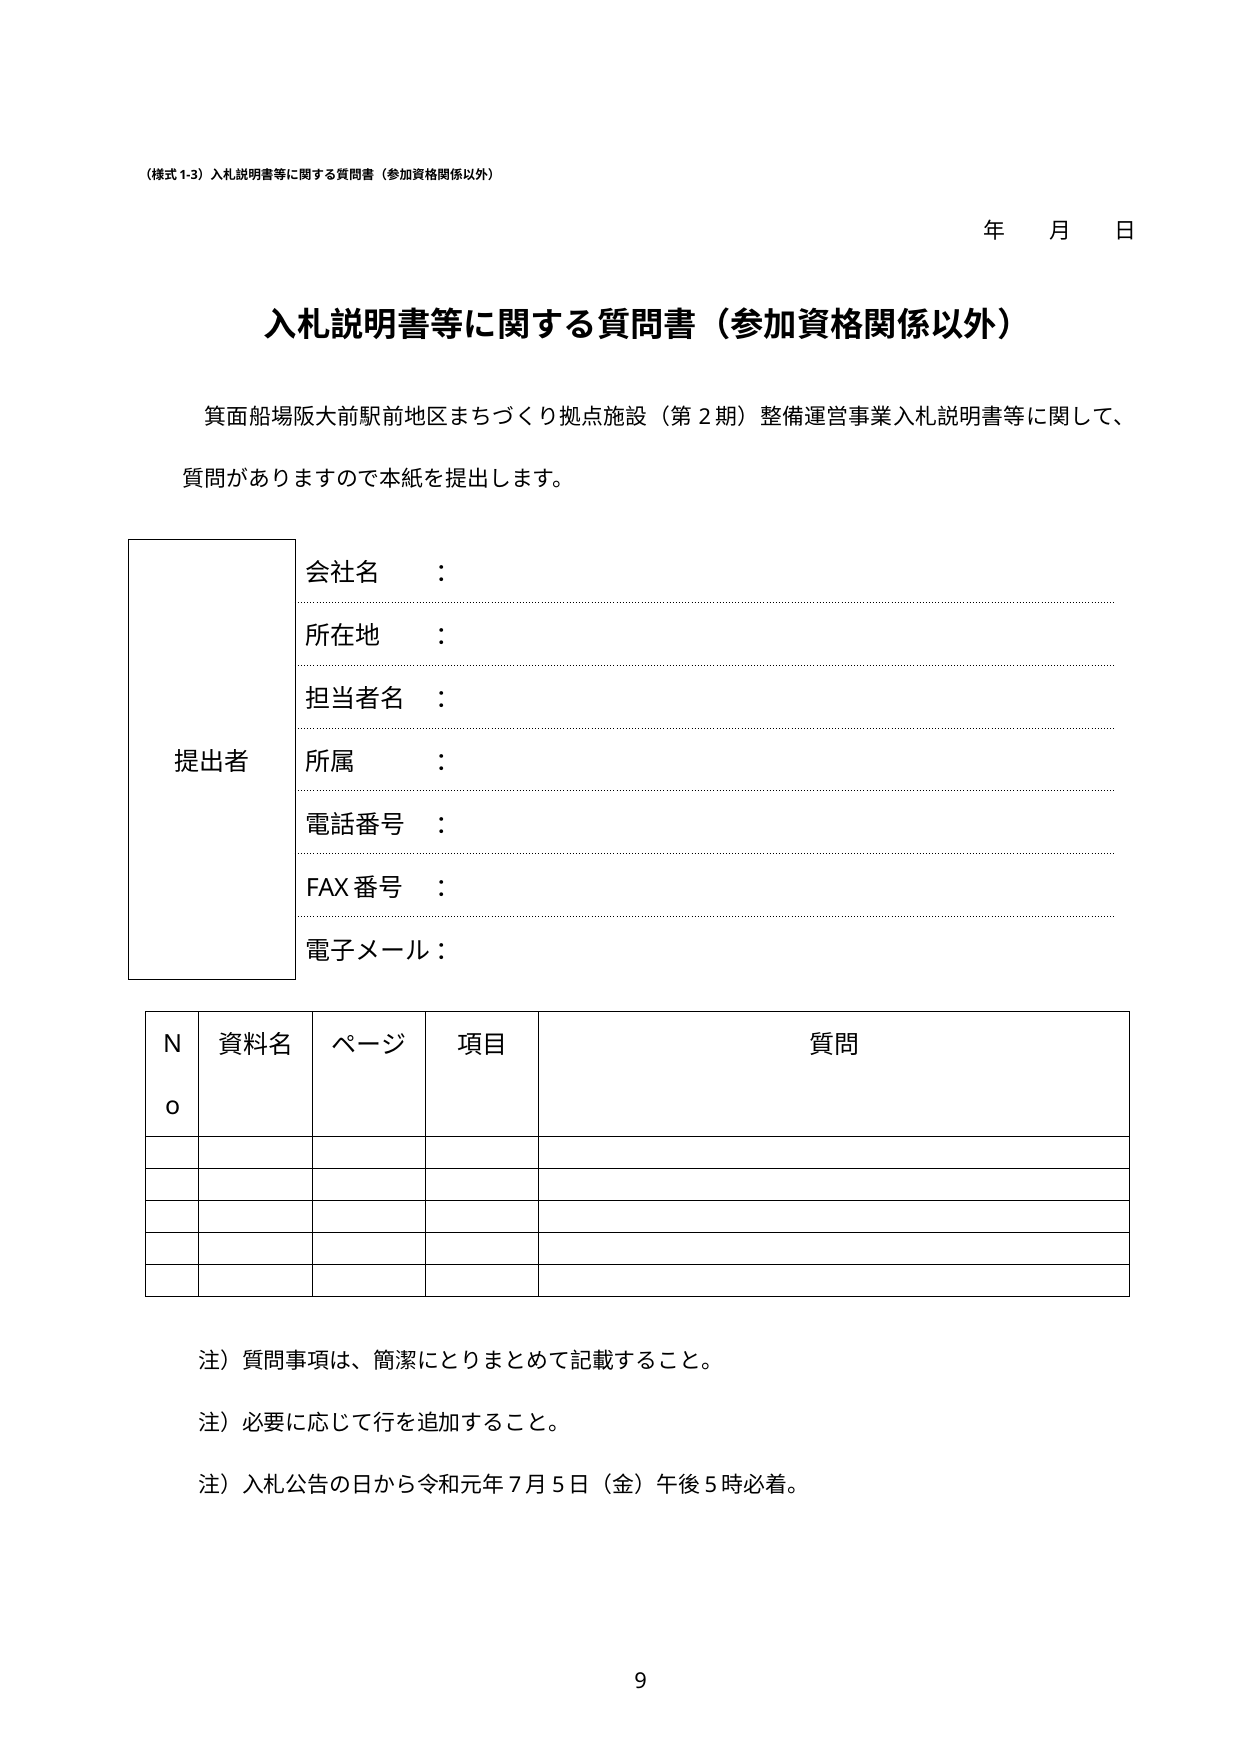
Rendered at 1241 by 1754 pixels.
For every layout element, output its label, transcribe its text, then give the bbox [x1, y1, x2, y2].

table_cell [539, 1265, 1129, 1296]
text 年 月 日 [139, 198, 1136, 260]
table_cell [539, 1201, 1129, 1232]
table_cell 担当者名 ： [296, 665, 1114, 727]
text 注）入札公告の日から令和元年7月5日（金）午後5時必着。 [176, 1452, 1136, 1513]
table_header 資料名 [199, 1012, 312, 1136]
table_header 質問 [539, 1012, 1129, 1136]
table_cell [146, 1137, 198, 1168]
table_cell [426, 1201, 538, 1232]
table_cell [146, 1265, 198, 1296]
table_cell [539, 1169, 1129, 1200]
table_cell [199, 1265, 312, 1296]
table_header 会社名 ： [296, 539, 1114, 602]
table_cell [426, 1265, 538, 1296]
text 箕面船場阪大前駅前地区まちづくり拠点施設（第2期）整備運営事業入札説明書等に関して、質問がありますので本紙を提出します。 [183, 384, 1136, 508]
table_cell [539, 1137, 1129, 1168]
table_cell [199, 1137, 312, 1168]
table_header 項目 [426, 1012, 538, 1136]
table_cell [539, 1233, 1129, 1264]
table_cell [426, 1169, 538, 1200]
table_cell [199, 1169, 312, 1200]
table_cell 所属 ： [296, 728, 1114, 790]
table_cell [313, 1169, 425, 1200]
text 注）質問事項は、簡潔にとりまとめて記載すること。 [176, 1328, 1136, 1390]
text 入札説明書等に関する質問書（参加資格関係以外） [158, 291, 1136, 353]
table_cell FAX番号 ： [296, 853, 1114, 916]
table_cell 所在地 ： [296, 602, 1114, 664]
table_cell [426, 1233, 538, 1264]
table_cell [199, 1233, 312, 1264]
table_cell 電子メール ： [296, 916, 1114, 979]
table_cell [199, 1201, 312, 1232]
table_cell 電話番号 ： [296, 790, 1114, 853]
table_header 提出者 [129, 540, 295, 979]
table_header No [146, 1012, 198, 1136]
text （様式1-3）入札説明書等に関する質問書（参加資格関係以外） [139, 137, 1136, 198]
text 注）必要に応じて行を追加すること。 [176, 1390, 1136, 1452]
table_cell [146, 1169, 198, 1200]
table_cell [313, 1233, 425, 1264]
table_cell [313, 1137, 425, 1168]
table_cell [146, 1233, 198, 1264]
table_cell [426, 1137, 538, 1168]
table_cell [146, 1201, 198, 1232]
table_header ページ [313, 1012, 425, 1136]
table_cell [313, 1265, 425, 1296]
table_cell [313, 1201, 425, 1232]
